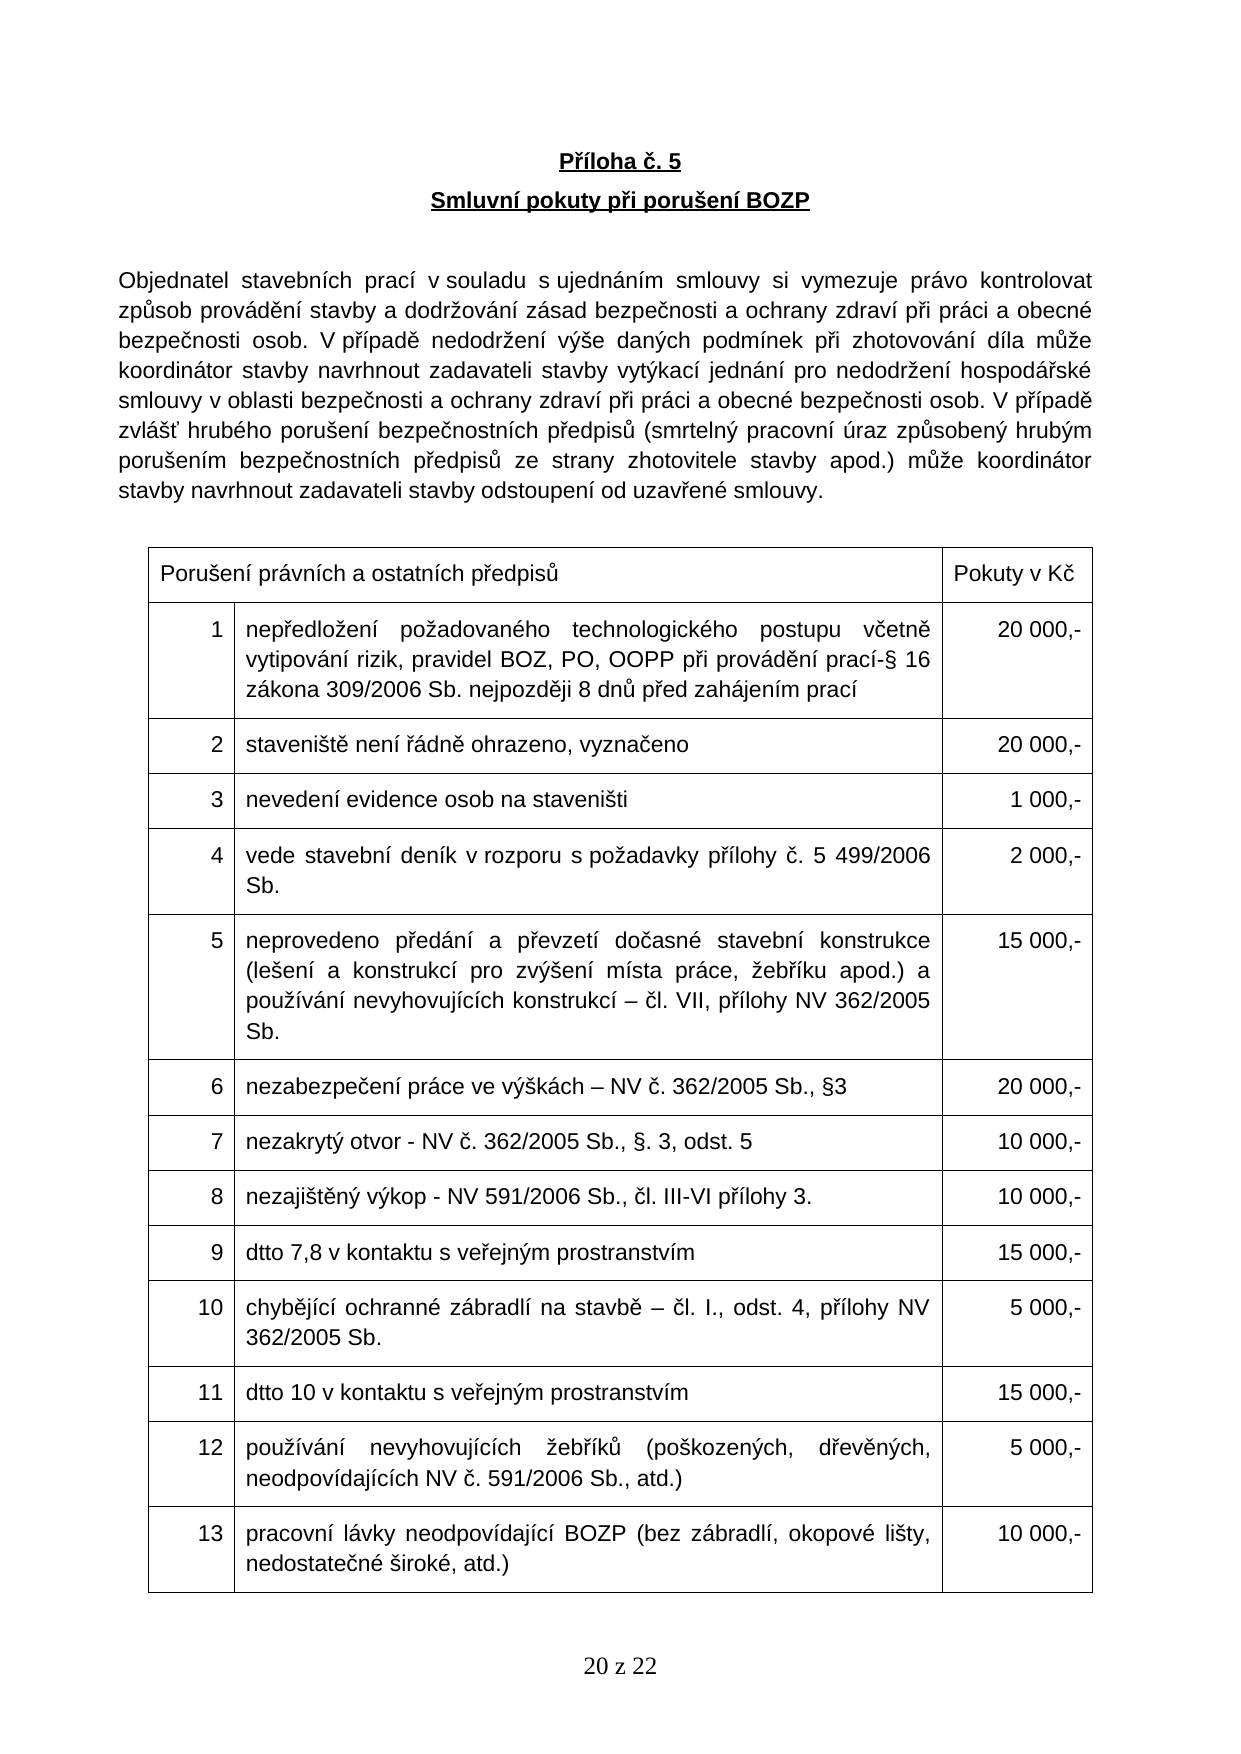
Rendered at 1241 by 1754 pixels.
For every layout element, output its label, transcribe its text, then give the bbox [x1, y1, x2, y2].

table_cell 20 000,- [943, 603, 1092, 718]
table_cell 2 [149, 719, 234, 773]
table_cell neprovedeno předání a převzetí dočasné stavební konstrukce (lešení a konstrukcí pro zvýšení místa práce, žebříku apod.) a používání nevyhovujících konstrukcí – čl. VII, přílohy NV 362/2005 Sb. [235, 915, 942, 1059]
text Smluvní pokuty při porušení BOZP [148, 187, 1092, 213]
table_cell 10 000,- [943, 1116, 1092, 1170]
table_cell 8 [149, 1171, 234, 1225]
text Příloha č. 5 [148, 148, 1092, 174]
table_cell 5 [149, 915, 234, 1059]
table_cell nepředložení požadovaného technologického postupu včetně vytipování rizik, pravidel BOZ, PO, OOPP při provádění prací-§ 16 zákona 309/2006 Sb. nejpozději 8 dnů před zahájením prací [235, 603, 942, 718]
table_cell 15 000,- [943, 1226, 1092, 1280]
table_cell 15 000,- [943, 1367, 1092, 1421]
text Objednatel stavebních prací v souladu s ujednáním smlouvy si vymezuje právo kontrolovat způsob provádění stavby a dodržování zásad bezpečnosti a ochrany zdraví při práci a obecné bezpečnosti osob. V případě nedodržení výše daných podmínek při zhotovování díla může koordinátor stavby navrhnout zadavateli stavby vytýkací jednání pro nedodržení hospodářské smlouvy v oblasti bezpečnosti a ochrany zdraví při práci a obecné bezpečnosti osob. V případě zvlášť hrubého porušení bezpečnostních předpisů (smrtelný pracovní úraz způsobený hrubým porušením bezpečnostních předpisů ze strany zhotovitele stavby apod.) může koordinátor stavby navrhnout zadavateli stavby odstoupení od uzavřené smlouvy. [118, 264, 1092, 504]
table_cell dtto 10 v kontaktu s veřejným prostranstvím [235, 1367, 942, 1421]
table_cell 11 [149, 1367, 234, 1421]
table_cell 9 [149, 1226, 234, 1280]
table_cell vede stavební deník v rozporu s požadavky přílohy č. 5 499/2006 Sb. [235, 829, 942, 913]
table_cell nevedení evidence osob na staveništi [235, 774, 942, 828]
table_cell nezajištěný výkop - NV 591/2006 Sb., čl. III-VI přílohy 3. [235, 1171, 942, 1225]
table_cell 20 000,- [943, 1060, 1092, 1114]
table_cell pracovní lávky neodpovídající BOZP (bez zábradlí, okopové lišty, nedostatečné široké, atd.) [235, 1507, 942, 1592]
table_cell 20 000,- [943, 719, 1092, 773]
table_cell 7 [149, 1116, 234, 1170]
table_cell 10 [149, 1281, 234, 1366]
table_cell 5 000,- [943, 1422, 1092, 1506]
table_cell používání nevyhovujících žebříků (poškozených, dřevěných, neodpovídajících NV č. 591/2006 Sb., atd.) [235, 1422, 942, 1506]
table_cell 6 [149, 1060, 234, 1114]
table_cell 10 000,- [943, 1507, 1092, 1592]
table_cell chybějící ochranné zábradlí na stavbě – čl. I., odst. 4, přílohy NV 362/2005 Sb. [235, 1281, 942, 1366]
table_cell 13 [149, 1507, 234, 1592]
table_cell 10 000,- [943, 1171, 1092, 1225]
table_header Porušení právních a ostatních předpisů [149, 548, 942, 602]
table_cell staveniště není řádně ohrazeno, vyznačeno [235, 719, 942, 773]
table_cell 5 000,- [943, 1281, 1092, 1366]
table_cell nezakrytý otvor - NV č. 362/2005 Sb., §. 3, odst. 5 [235, 1116, 942, 1170]
table_cell 3 [149, 774, 234, 828]
table_cell 15 000,- [943, 915, 1092, 1059]
table_cell 1 000,- [943, 774, 1092, 828]
table_header Pokuty v Kč [943, 548, 1092, 602]
table_cell 4 [149, 829, 234, 913]
table_cell 12 [149, 1422, 234, 1506]
table_cell dtto 7,8 v kontaktu s veřejným prostranstvím [235, 1226, 942, 1280]
table_cell 1 [149, 603, 234, 718]
table_cell 2 000,- [943, 829, 1092, 913]
table_cell nezabezpečení práce ve výškách – NV č. 362/2005 Sb., §3 [235, 1060, 942, 1114]
